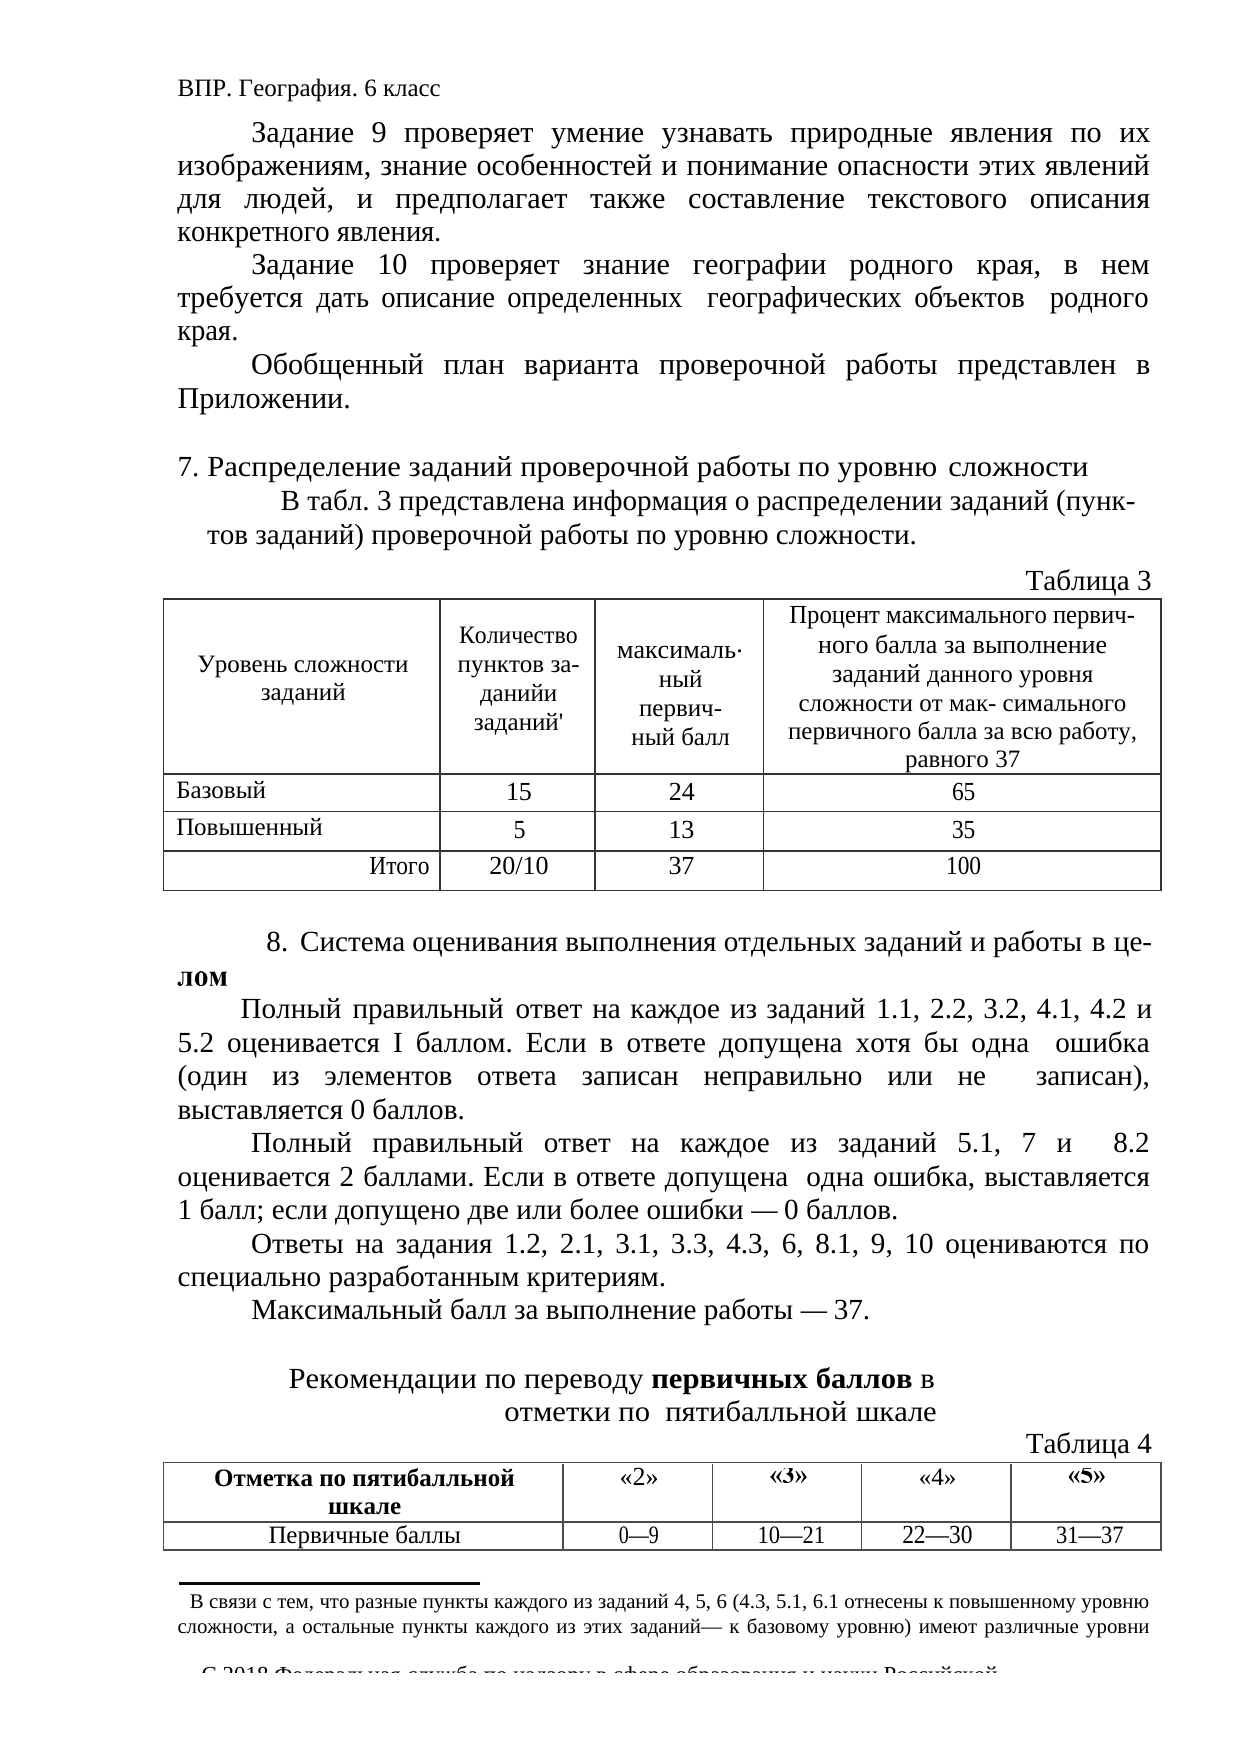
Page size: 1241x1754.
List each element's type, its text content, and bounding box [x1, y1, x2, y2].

text Задание 10 проверяет знание географии родного края, в нем требуется дать описание определенных географических объектов родного края. [177, 248, 1150, 347]
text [177, 1589, 1150, 1638]
text 5.2 оценивается I баллом. Если в ответе допущена хотя бы одна ошибка (один из элементов ответа записан неправильно или не записан), выставляется 0 баллов. [177, 1025, 1151, 1125]
table_cell 0—9 [564, 1523, 712, 1549]
table_cell 35 [764, 812, 1160, 850]
table_cell 31—37 [1012, 1523, 1160, 1549]
table_header Количество пунктов за- данийи заданий' [441, 600, 594, 773]
table_cell 13 [596, 812, 763, 850]
table_cell 10—21 [713, 1523, 861, 1549]
picture [770, 1468, 807, 1483]
table_cell Базовый [164, 775, 439, 811]
table_header «2» [564, 1463, 712, 1521]
table_cell 24 [596, 775, 763, 811]
list Распределение заданий проверочной работы по уровню сложности [177, 451, 1176, 483]
table_cell 22—30 [862, 1523, 1010, 1549]
text Обобщенный план варианта проверочной работы представлен в Приложении. [177, 347, 1152, 415]
text Таблица 4 [152, 1428, 1152, 1460]
text В табл. 3 представлена информация о распределении заданий (пунк- тов заданий) проверочной работы по уровню сложности. [207, 483, 1174, 551]
table_cell 15 [441, 775, 594, 811]
table_cell Итого [164, 852, 439, 890]
table_header Процент максимального первич- ного балла за выполнение заданий данного уровня сложности от мак- симального первичного балла за всю работу, равного 37 [764, 600, 1160, 773]
text Рекомендации по переводу первичных баллов в отметки по пятибалльной шкале [288, 1361, 1040, 1428]
table_cell Повышенный [164, 812, 439, 850]
table_header [713, 1463, 861, 1521]
table_header «4» [862, 1463, 1011, 1521]
text Таблица 3 [152, 563, 1152, 597]
table_cell 20/10 [441, 852, 594, 890]
table_header Уровень сложности заданий [164, 600, 439, 773]
subtitle Задание 9 проверяет умение узнавать природные явления по их изображениям, знание особенностей и понимание опасности этих явлений для людей, и предполагает также составление текстового описания конкретного явления. [177, 116, 1151, 248]
table_cell 100 [764, 852, 1160, 890]
text Полный правильный ответ на каждое из заданий 5.1, 7 и 8.2 оценивается 2 баллами. Если в ответе допущена одна ошибка, выставляется 1 балл; если допущено две или более ошибки — 0 баллов. [177, 1125, 1151, 1226]
picture [1068, 1468, 1105, 1483]
list Система оценивания выполнения отдельных заданий и работы в це- Полный правильный ответ на каждое из заданий 1.1, 2.2, 3.2, 4.1, 4.2 и [177, 891, 1152, 1025]
table_header [1012, 1463, 1160, 1521]
text Ответы на задания 1.2, 2.1, 3.1, 3.3, 4.3, 6, 8.1, 9, 10 оцениваются по специально разработанным критериям. [177, 1227, 1151, 1293]
table_header максималь. ный первич- ный балл [596, 600, 763, 773]
table_cell 5 [441, 812, 594, 850]
text Максимальный балл за выполнение работы — 37. [251, 1293, 1176, 1326]
table_cell 37 [596, 852, 763, 890]
table_cell 65 [764, 775, 1160, 811]
table_cell Первичные баллы [164, 1523, 562, 1549]
table_header Отметка по пятибалльной шкале [164, 1463, 563, 1521]
